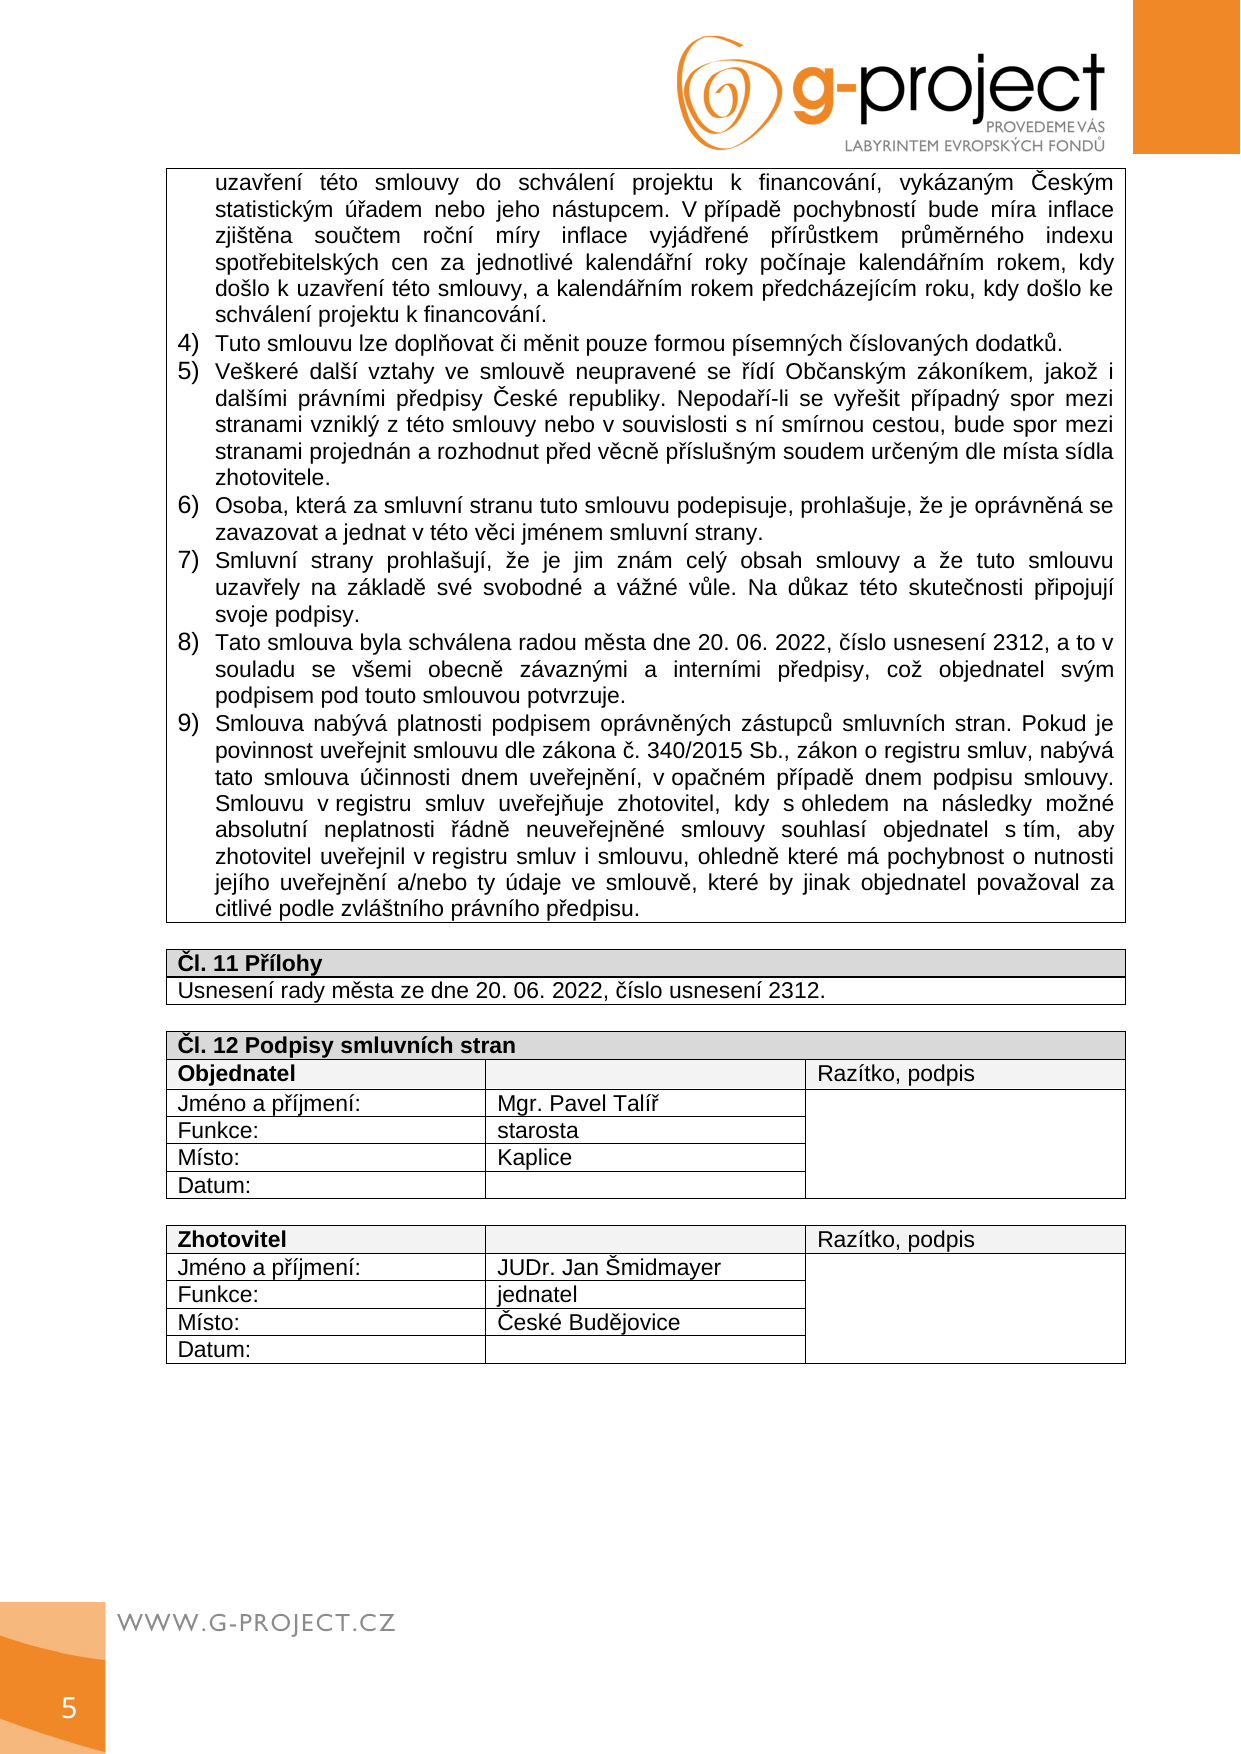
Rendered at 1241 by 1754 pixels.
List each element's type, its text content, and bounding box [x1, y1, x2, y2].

table_header Čl. 11 Přílohy [167, 950, 1125, 976]
table_cell Funkce: [167, 1281, 485, 1308]
table_cell [486, 1172, 805, 1198]
table_cell České Budějovice [486, 1309, 805, 1335]
table_cell Mgr. Pavel Talíř [486, 1090, 805, 1116]
table_cell jednatel [486, 1281, 805, 1308]
table_header Zhotovitel [167, 1226, 485, 1253]
table_cell Usnesení rady města ze dne 20. 06. 2022, číslo usnesení 2312. [167, 978, 1125, 1004]
table_cell [806, 1254, 1125, 1362]
table_header [486, 1226, 805, 1253]
table_cell Místo: [167, 1144, 485, 1171]
table_cell Datum: [167, 1336, 485, 1362]
table_cell starosta [486, 1117, 805, 1143]
table_cell Jméno a příjmení: [167, 1254, 485, 1280]
table_header Čl. 12 Podpisy smluvních stran [167, 1032, 1125, 1059]
table_cell JUDr. Jan Šmidmayer [486, 1254, 805, 1280]
table_cell Místo: [167, 1309, 485, 1335]
table_cell Objednatel [167, 1060, 485, 1088]
table_cell [806, 1090, 1125, 1198]
picture [0, 1602, 403, 1754]
table_cell Kaplice [486, 1144, 805, 1171]
table_cell Datum: [167, 1172, 485, 1198]
table_cell Funkce: [167, 1117, 485, 1143]
table_cell Jméno a příjmení: [167, 1090, 485, 1116]
table_header Razítko, podpis [806, 1226, 1125, 1253]
table_cell Razítko, podpis [806, 1060, 1125, 1088]
table_cell [486, 1060, 805, 1088]
table_cell [486, 1336, 805, 1362]
picture [671, 0, 1240, 154]
